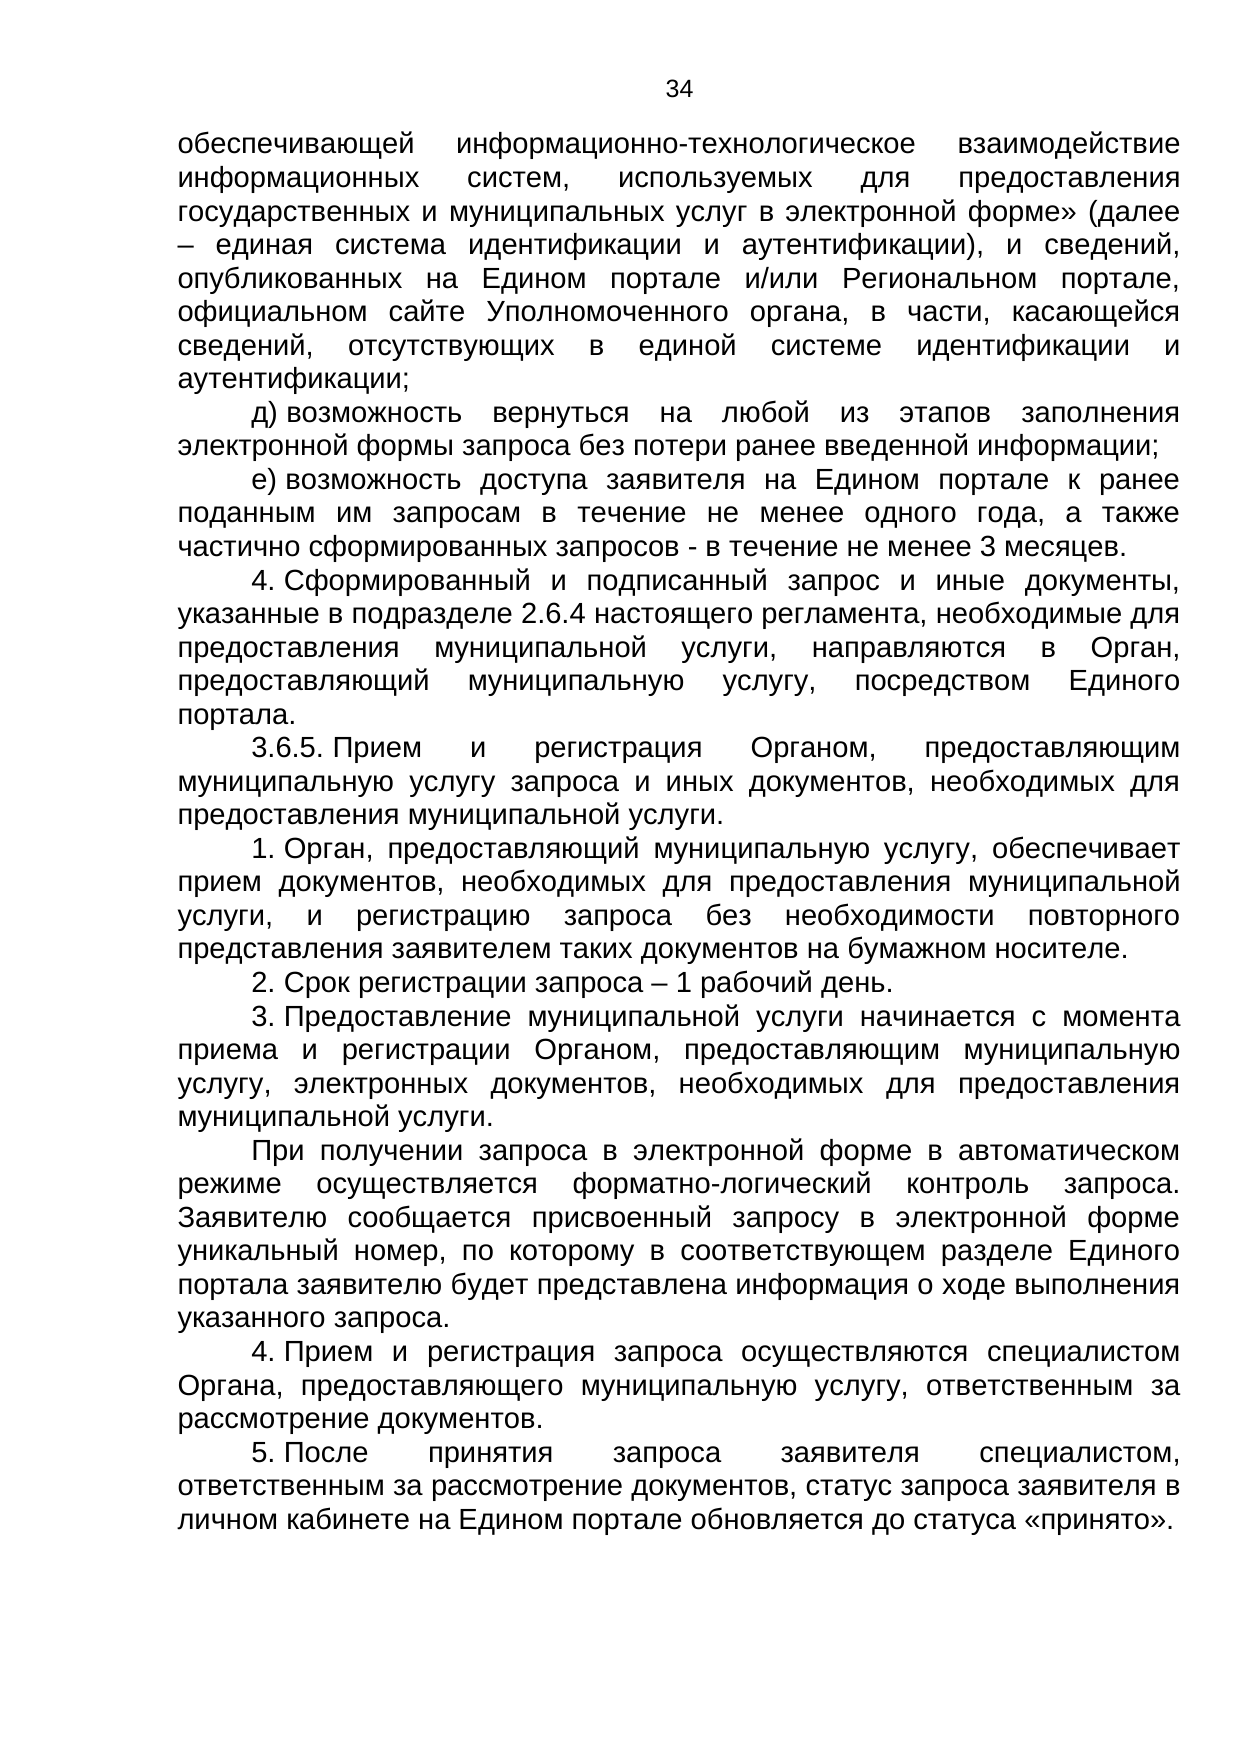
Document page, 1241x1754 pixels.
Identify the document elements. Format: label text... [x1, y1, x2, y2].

text 3.6.5. Прием и регистрация Органом, предоставляющим муниципальную услугу запроса и иных документов, необходимых для предоставления муниципальной услуги. [177, 730, 1181, 831]
text 4. Прием и регистрация запроса осуществляются специалистом Органа, предоставляющего муниципальную услугу, ответственным за рассмотрение документов. [177, 1334, 1181, 1435]
text е) возможность доступа заявителя на Едином портале к ранее поданным им запросам в течение не менее одного года, а также частично сформированных запросов - в течение не менее 3 месяцев. [177, 462, 1181, 563]
text При получении запроса в электронной форме в автоматическом режиме осуществляется форматно-логический контроль запроса. Заявителю сообщается присвоенный запросу в электронной форме уникальный номер, по которому в соответствующем разделе Единого портала заявителю будет представлена информация о ходе выполнения указанного запроса. [177, 1133, 1181, 1334]
text 1. Орган, предоставляющий муниципальную услугу, обеспечивает прием документов, необходимых для предоставления муниципальной услуги, и регистрацию запроса без необходимости повторного представления заявителем таких документов на бумажном носителе. [177, 831, 1181, 965]
text 3. Предоставление муниципальной услуги начинается с момента приема и регистрации Органом, предоставляющим муниципальную услугу, электронных документов, необходимых для предоставления муниципальной услуги. [177, 999, 1181, 1133]
text 2. Срок регистрации запроса – 1 рабочий день. [177, 965, 1181, 999]
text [177, 127, 1181, 395]
text 5. После принятия запроса заявителя специалистом, ответственным за рассмотрение документов, статус запроса заявителя в личном кабинете на Едином портале обновляется до статуса «принято». [177, 1435, 1181, 1535]
text д) возможность вернуться на любой из этапов заполнения электронной формы запроса без потери ранее введенной информации; [177, 395, 1181, 462]
text 4. Сформированный и подписанный запрос и иные документы, указанные в подразделе 2.6.4 настоящего регламента, необходимые для предоставления муниципальной услуги, направляются в Орган, предоставляющий муниципальную услугу, посредством Единого портала. [177, 563, 1181, 730]
